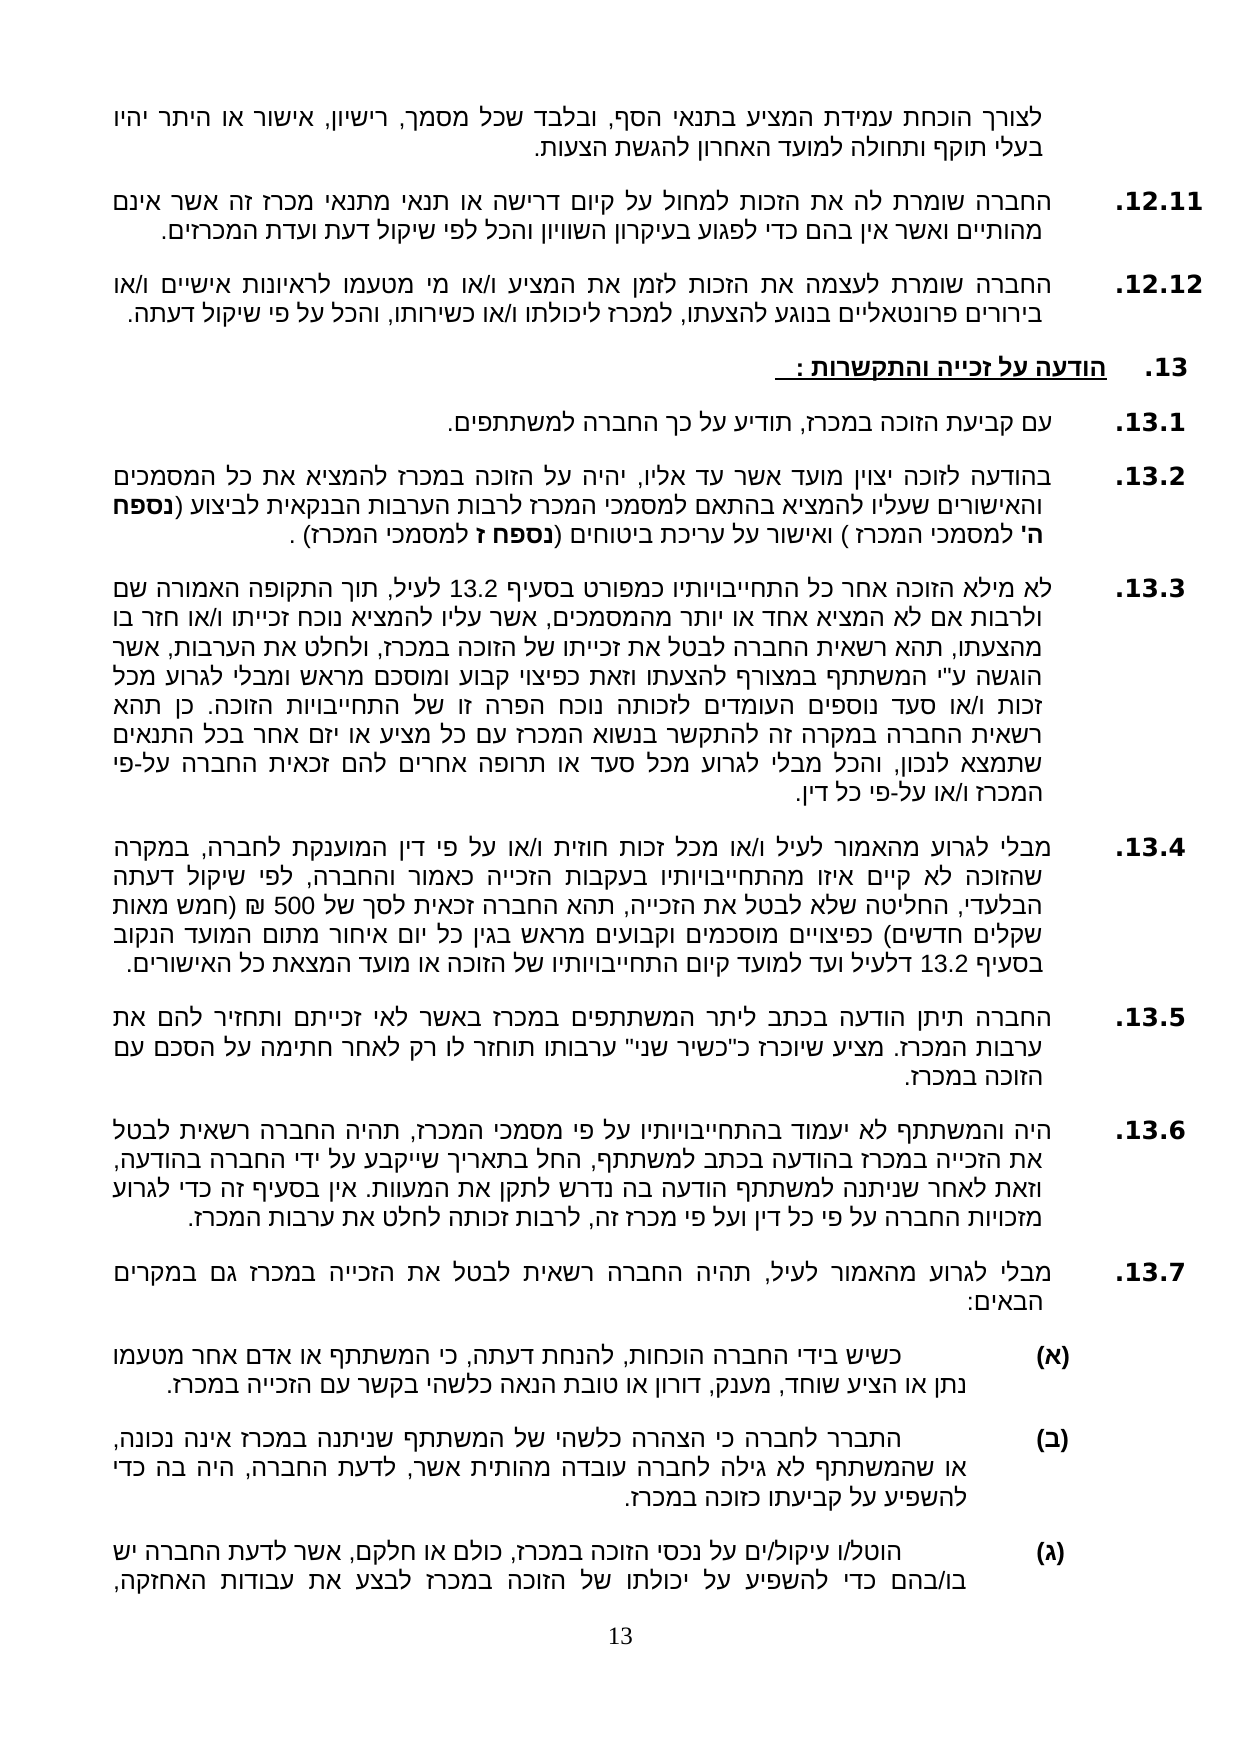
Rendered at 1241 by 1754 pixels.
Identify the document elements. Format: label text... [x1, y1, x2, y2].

list היה והמשתתף לא יעמוד בהתחייבויותיו על פי מסמכי המכרז, תהיה החברה רשאית לבטל את הזכייה במכרז בהודעה בכתב למשתתף, החל בתאריך שייקבע על ידי החברה בהודעה, וזאת לאחר שניתנה למשתתף הודעה בה נדרש לתקן את המעוות. אין בסעיף זה כדי לגרוע מזכויות החברה על פי כל דין ועל פי מכרז זה, לרבות זכותה לחלט את ערבות המכרז. [112, 1116, 1115, 1233]
list הודעה על זכייה והתקשרות : [112, 353, 1144, 383]
list כשיש בידי החברה הוכחות, להנחת דעתה, כי המשתתף או אדם אחר מטעמו נתן או הציע שוחד, מענק, דורון או טובת הנאה כלשהי בקשר עם הזכייה במכרז. [112, 1341, 1036, 1399]
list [112, 1537, 1036, 1595]
list החברה שומרת לה את הזכות למחול על קיום דרישה או תנאי מתנאי מכרז זה אשר אינם מהותיים ואשר אין בהם כדי לפגוע בעיקרון השוויון והכל לפי שיקול דעת ועדת המכרזים. [112, 187, 1115, 245]
list החברה שומרת לעצמה את הזכות לזמן את המציע ו/או מי מטעמו לראיונות אישיים ו/או בירורים פרונטאליים בנוגע להצעתו, למכרז ליכולתו ו/או כשירותו, והכל על פי שיקול דעתה. [112, 270, 1115, 328]
list התברר לחברה כי הצהרה כלשהי של המשתתף שניתנה במכרז אינה נכונה, או שהמשתתף לא גילה לחברה עובדה מהותית אשר, לדעת החברה, היה בה כדי להשפיע על קביעתו כזוכה במכרז. [112, 1424, 1036, 1512]
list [112, 103, 1115, 162]
list מבלי לגרוע מהאמור לעיל ו/או מכל זכות חוזית ו/או על פי דין המוענקת לחברה, במקרה שהזוכה לא קיים איזו מהתחייבויותיו בעקבות הזכייה כאמור והחברה, לפי שיקול דעתה הבלעדי, החליטה שלא לבטל את הזכייה, תהא החברה זכאית לסך של 500 ₪ (חמש מאות שקלים חדשים) כפיצויים מוסכמים וקבועים מראש בגין כל יום איחור מתום המועד הנקוב בסעיף 13.2 דלעיל ועד למועד קיום התחייבויותיו של הזוכה או מועד המצאת כל האישורים. [112, 833, 1115, 978]
list בהודעה לזוכה יצוין מועד אשר עד אליו, יהיה על הזוכה במכרז להמציא את כל המסמכים והאישורים שעליו להמציא בהתאם למסמכי המכרז לרבות הערבות הבנקאית לביצוע (נספח ה' למסמכי המכרז ) ואישור על עריכת ביטוחים (נספח ז למסמכי המכרז) . [112, 462, 1115, 549]
list החברה תיתן הודעה בכתב ליתר המשתתפים במכרז באשר לאי זכייתם ותחזיר להם את ערבות המכרז. מציע שיוכרז כ"כשיר שני" ערבותו תוחזר לו רק לאחר חתימה על הסכם עם הזוכה במכרז. [112, 1003, 1115, 1091]
list עם קביעת הזוכה במכרז, תודיע על כך החברה למשתתפים. [112, 408, 1115, 437]
list מבלי לגרוע מהאמור לעיל, תהיה החברה רשאית לבטל את הזכייה במכרז גם במקרים הבאים: [112, 1258, 1115, 1316]
list לא מילא הזוכה אחר כל התחייבויותיו כמפורט בסעיף 13.2 לעיל, תוך התקופה האמורה שם ולרבות אם לא המציא אחד או יותר מהמסמכים, אשר עליו להמציא נוכח זכייתו ו/או חזר בו מהצעתו, תהא רשאית החברה לבטל את זכייתו של הזוכה במכרז, ולחלט את הערבות, אשר הוגשה ע"י המשתתף במצורף להצעתו וזאת כפיצוי קבוע ומוסכם מראש ומבלי לגרוע מכל זכות ו/או סעד נוספים העומדים לזכותה נוכח הפרה זו של התחייבויות הזוכה. כן תהא רשאית החברה במקרה זה להתקשר בנשוא המכרז עם כל מציע או יזם אחר בכל התנאים שתמצא לנכון, והכל מבלי לגרוע מכל סעד או תרופה אחרים להם זכאית החברה על-פי המכרז ו/או על-פי כל דין. [112, 574, 1115, 808]
